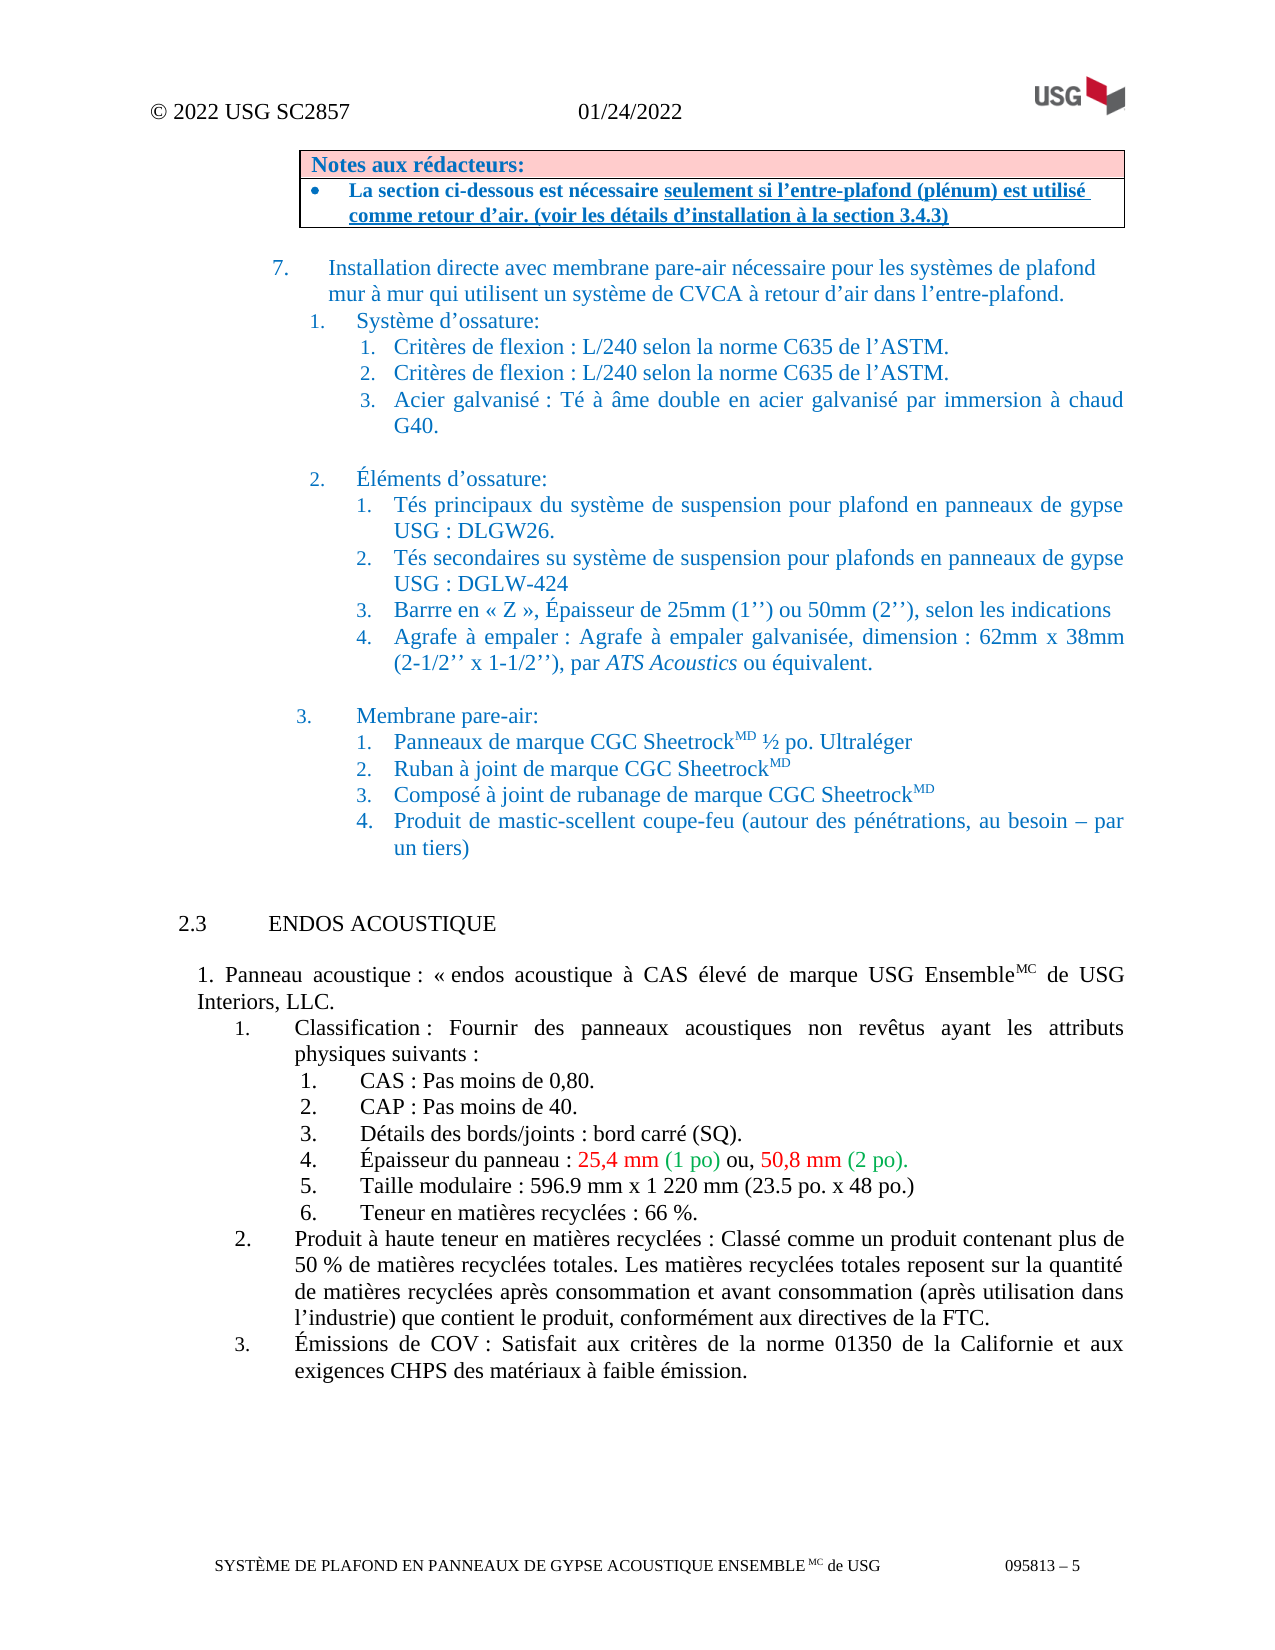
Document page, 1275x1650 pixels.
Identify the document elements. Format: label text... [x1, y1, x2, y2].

list Système d’ossature: [309, 307, 1125, 333]
list Détails des bords/joints : bord carré (SQ). [300, 1119, 1125, 1146]
list CAP : Pas moins de 40. [300, 1093, 1125, 1119]
list Agrafe à empaler : Agrafe à empaler galvanisée, dimension : 62mm x 38mm (2-1/2’’ x 1-1/2’’), par ATS Acoustics ou équivalent. [356, 623, 1125, 676]
list Tés principaux du système de suspension pour plafond en panneaux de gypse USG : DLGW26. [356, 491, 1125, 544]
text Panneau acoustique : « endos acoustique à CAS élevé de marque USG EnsembleMC de USG Interiors, LLC. [197, 961, 1125, 1014]
list Critères de flexion : L/240 selon la norme C635 de l’ASTM. [360, 333, 1125, 359]
list Épaisseur du panneau : 25,4 mm (1 po) ou, 50,8 mm (2 po). [300, 1146, 1125, 1172]
list Membrane pare-air: [296, 702, 1125, 728]
list Teneur en matières recyclées : 66 %. [300, 1199, 1125, 1225]
list Tés secondaires su système de suspension pour plafonds en panneaux de gypse USG : DGLW-424 [356, 544, 1125, 597]
picture [1035, 75, 1125, 120]
text ENDOS ACOUSTIQUE [178, 910, 1125, 936]
list Installation directe avec membrane pare-air nécessaire pour les systèmes de plafond mur à mur qui utilisent un système de CVCA à retour d’air dans l’entre-plafond. [272, 254, 1125, 307]
list Panneaux de marque CGC SheetrockMD ½ po. Ultraléger [356, 728, 1125, 755]
text Classification : Fournir des panneaux acoustiques non revêtus ayant les attributs physiques suivants : [234, 1014, 1125, 1067]
list Produit de mastic-scellent coupe-feu (autour des pénétrations, au besoin – par un tiers) [356, 807, 1125, 860]
list CAS : Pas moins de 0,80. [300, 1067, 1125, 1093]
list Composé à joint de rubanage de marque CGC SheetrockMD [356, 781, 1125, 807]
list Taille modulaire : 596.9 mm x 1 220 mm (23.5 po. x 48 po.) [300, 1172, 1125, 1199]
list Éléments d’ossature: [309, 465, 1125, 491]
list Ruban à joint de marque CGC SheetrockMD [356, 755, 1125, 781]
text Produit à haute teneur en matières recyclées : Classé comme un produit contenant plus de 50 % de matières recyclées totales. Les matières recyclées totales reposent sur la quantité de matières recyclées après consommation et avant consommation (après utilisation dans l’industrie) que contient le produit, conformément aux directives de la FTC. [234, 1225, 1125, 1330]
table_header Notes aux rédacteurs: [301, 151, 1124, 177]
list Barrre en « Z », Épaisseur de 25mm (1’’) ou 50mm (2’’), selon les indications [356, 597, 1125, 623]
table_cell La section ci-dessous est nécessaire seulement si l’entre-plafond (plénum) est utilisé comme retour d’air. (voir les détails d’installation à la section 3.4.3) [301, 179, 1124, 227]
list Acier galvanisé : Té à âme double en acier galvanisé par immersion à chaud G40. [360, 386, 1125, 438]
list Critères de flexion : L/240 selon la norme C635 de l’ASTM. [360, 359, 1125, 386]
text Émissions de COV : Satisfait aux critères de la norme 01350 de la Californie et aux exigences CHPS des matériaux à faible émission. [234, 1330, 1125, 1383]
